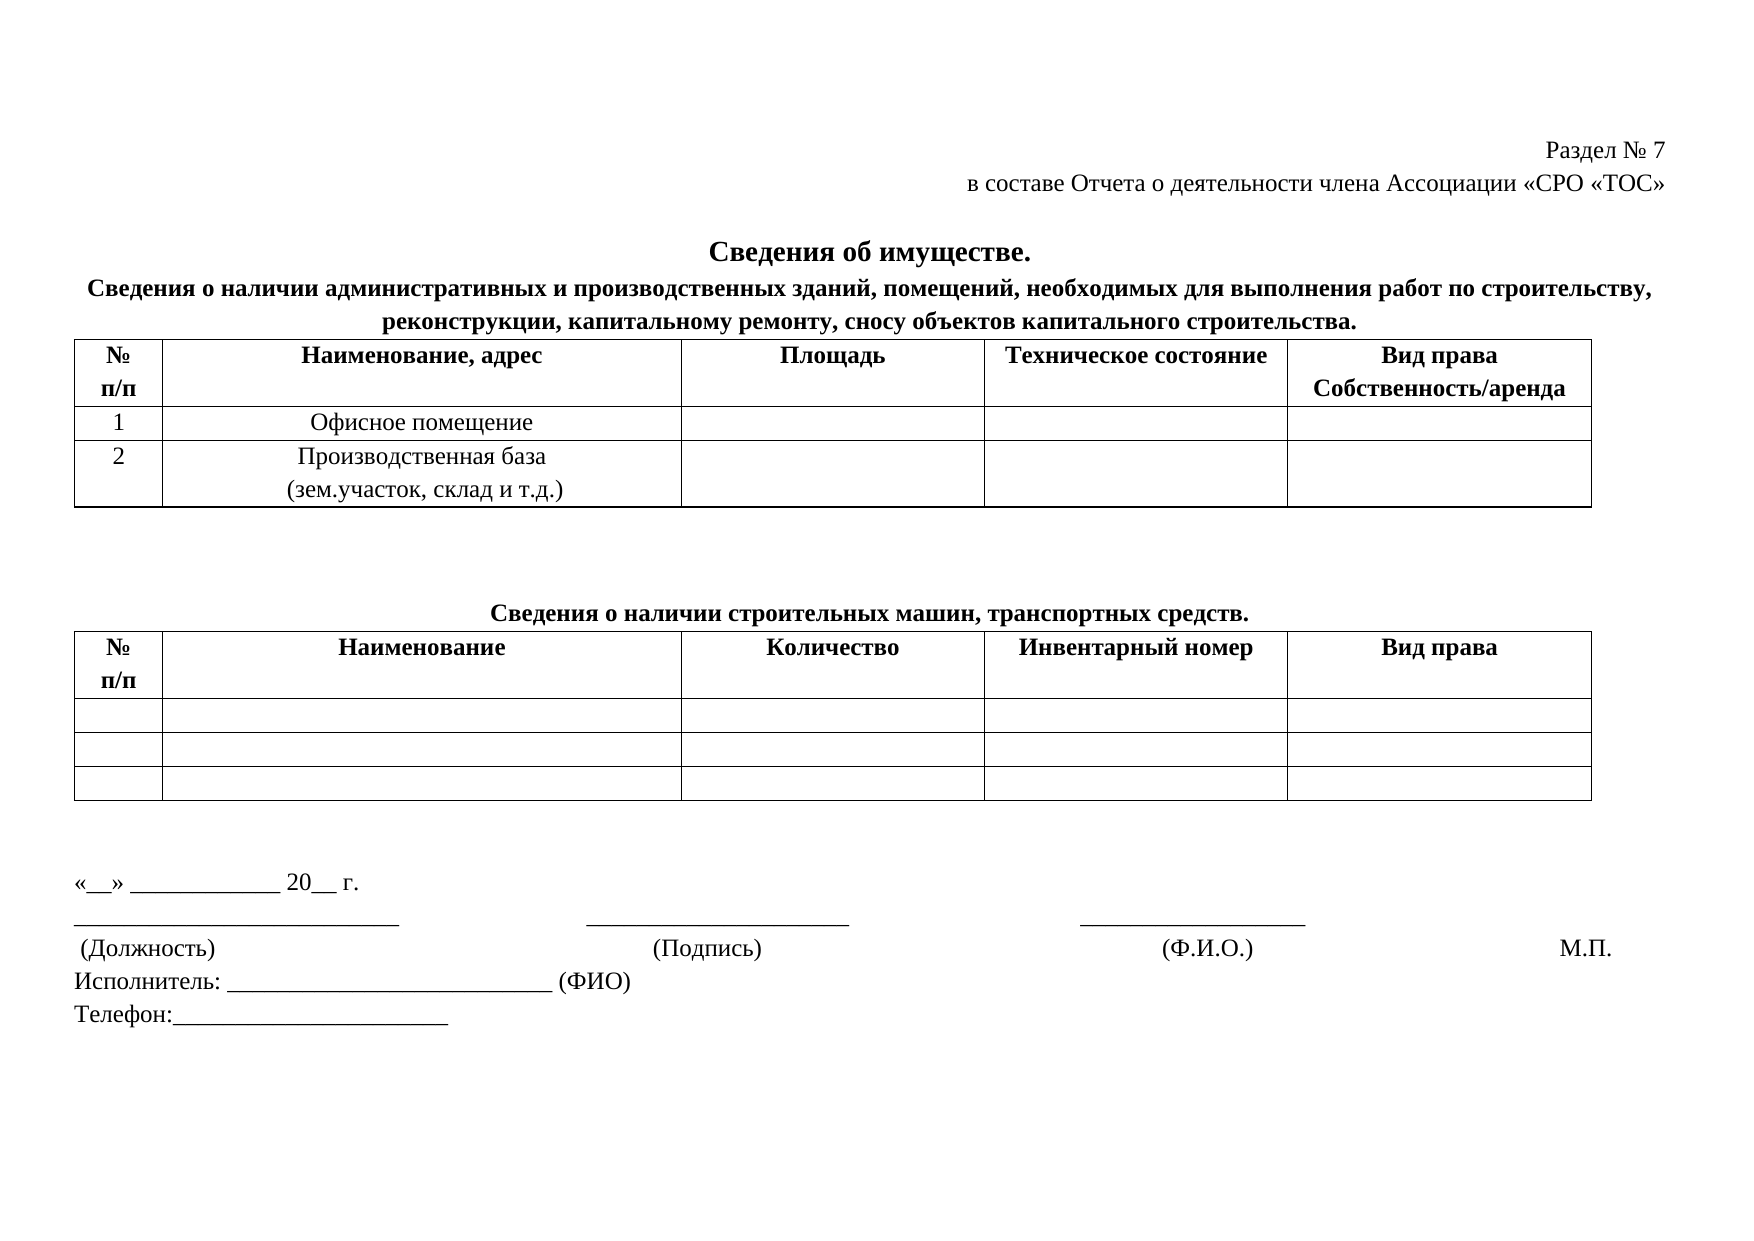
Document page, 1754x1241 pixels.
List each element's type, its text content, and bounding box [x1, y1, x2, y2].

table_cell [1288, 699, 1591, 732]
table_cell 2 [75, 441, 162, 506]
text Сведения об имуществе. [74, 234, 1665, 268]
table_header Вид права [1288, 632, 1591, 698]
text Раздел № 7 [74, 135, 1665, 164]
table_cell [1288, 441, 1591, 506]
table_cell [682, 441, 984, 506]
table_cell Офисное помещение [163, 407, 681, 440]
table_header Наименование [163, 632, 681, 698]
table_cell [75, 699, 162, 732]
text Сведения о наличии административных и производственных зданий, помещений, необходимых для выполнения работ по строительству, реконструкции, капитальному ремонту, сносу объектов капитального строительства. [74, 273, 1665, 335]
text в составе Отчета о деятельности члена Ассоциации «СРО «ТОС» [74, 168, 1665, 197]
table_cell [75, 767, 162, 800]
table_cell [985, 767, 1287, 800]
table_cell [163, 733, 681, 766]
text __________________________ _____________________ __________________ [74, 900, 1665, 929]
table_cell [682, 767, 984, 800]
table_cell [163, 767, 681, 800]
table_cell Производственная база (зем.участок, склад и т.д.) [163, 441, 681, 506]
table_header Наименование, адрес [163, 340, 681, 406]
text «__» ____________ 20__ г. [74, 867, 1665, 896]
text Телефон:______________________ [74, 999, 1665, 1028]
table_cell [1288, 407, 1591, 440]
table_cell [682, 699, 984, 732]
table_header № п/п [75, 340, 162, 406]
table_cell [75, 733, 162, 766]
table_cell [985, 733, 1287, 766]
table_header № п/п [75, 632, 162, 698]
table_cell [985, 441, 1287, 506]
table_cell [682, 733, 984, 766]
table_header Техническое состояние [985, 340, 1287, 406]
table_header Площадь [682, 340, 984, 406]
table_cell [985, 699, 1287, 732]
table_header Инвентарный номер [985, 632, 1287, 698]
table_cell [1288, 733, 1591, 766]
text Исполнитель: __________________________ (ФИО) [74, 966, 1665, 995]
table_cell [163, 699, 681, 732]
table_cell [682, 407, 984, 440]
text (Должность) (Подпись) (Ф.И.О.) М.П. [74, 933, 1665, 962]
table_cell [985, 407, 1287, 440]
table_cell [1288, 767, 1591, 800]
text Сведения о наличии строительных машин, транспортных средств. [74, 598, 1665, 627]
table_cell 1 [75, 407, 162, 440]
table_header Количество [682, 632, 984, 698]
table_header Вид права Собственность/аренда [1288, 340, 1591, 406]
